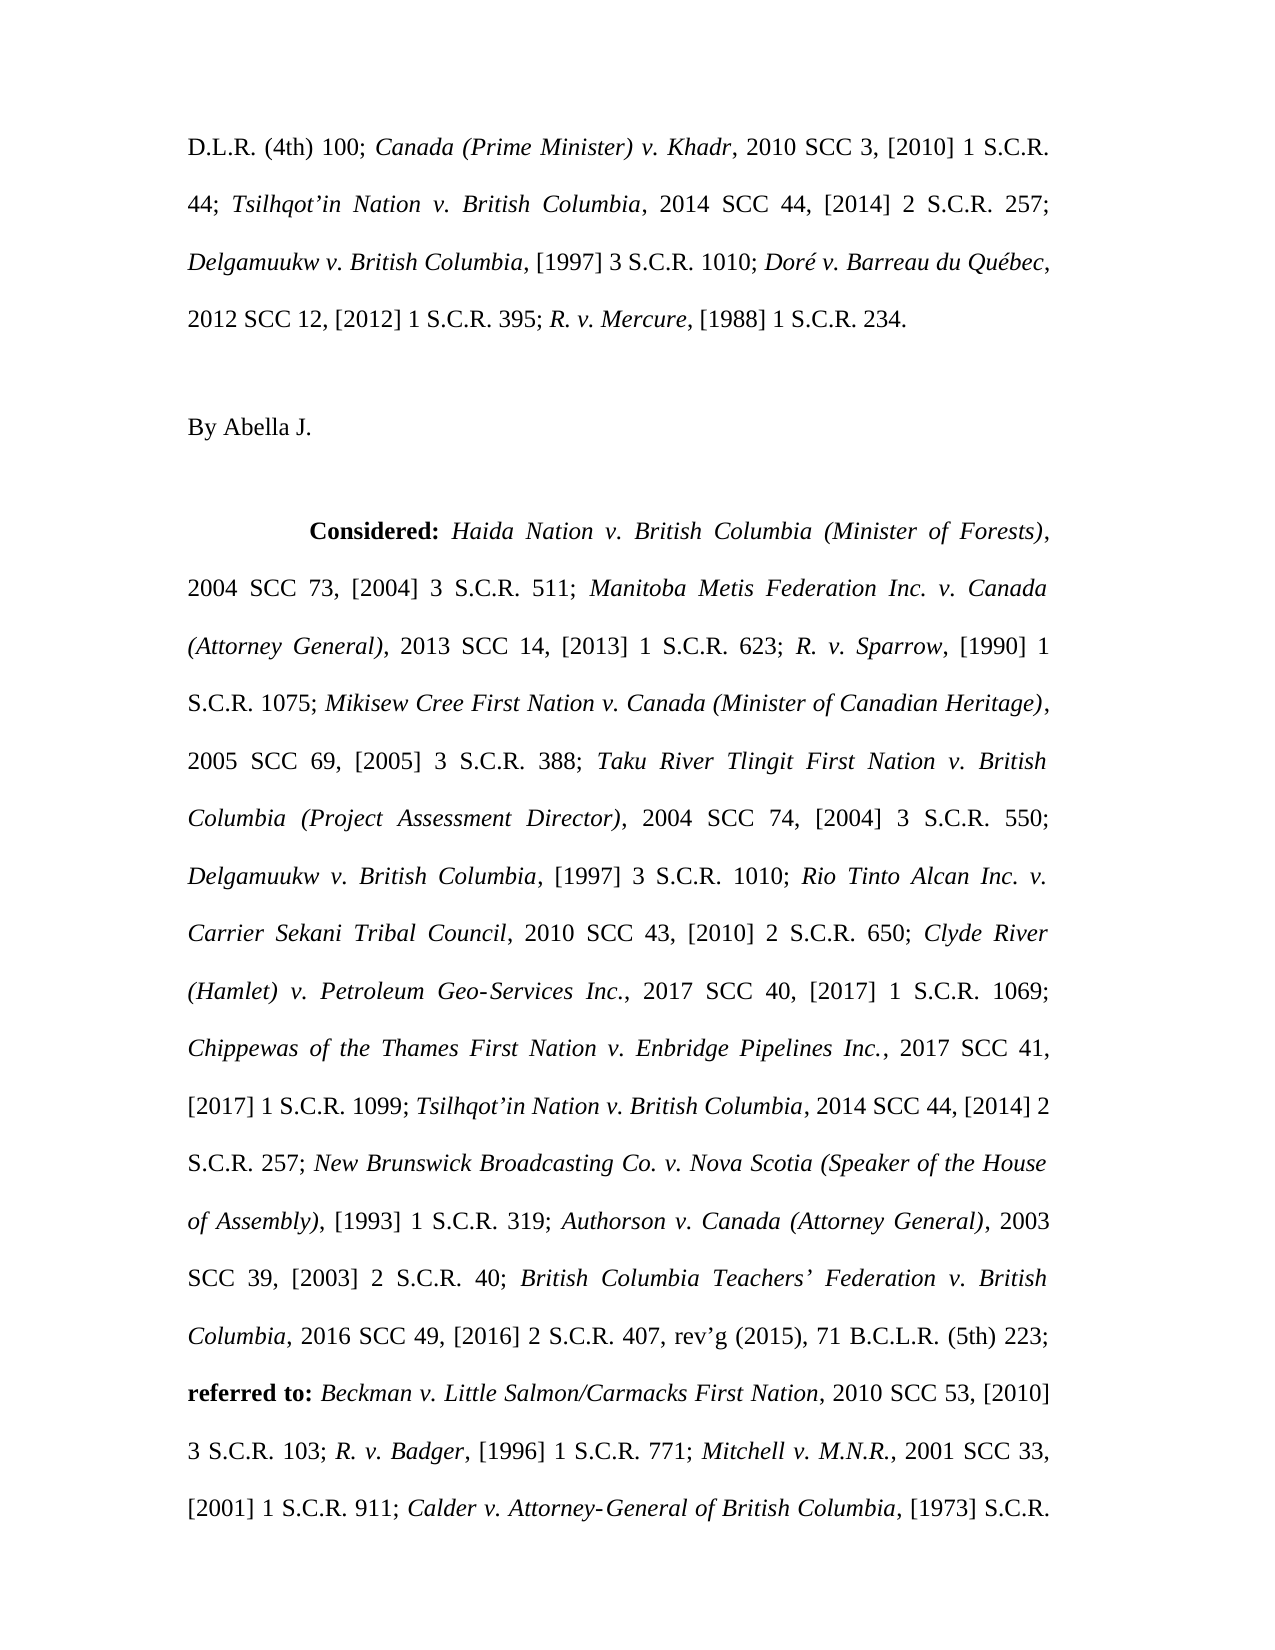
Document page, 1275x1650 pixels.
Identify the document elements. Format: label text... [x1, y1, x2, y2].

text By Abella J. [187, 412, 1050, 441]
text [187, 516, 1050, 1522]
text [187, 132, 1050, 333]
